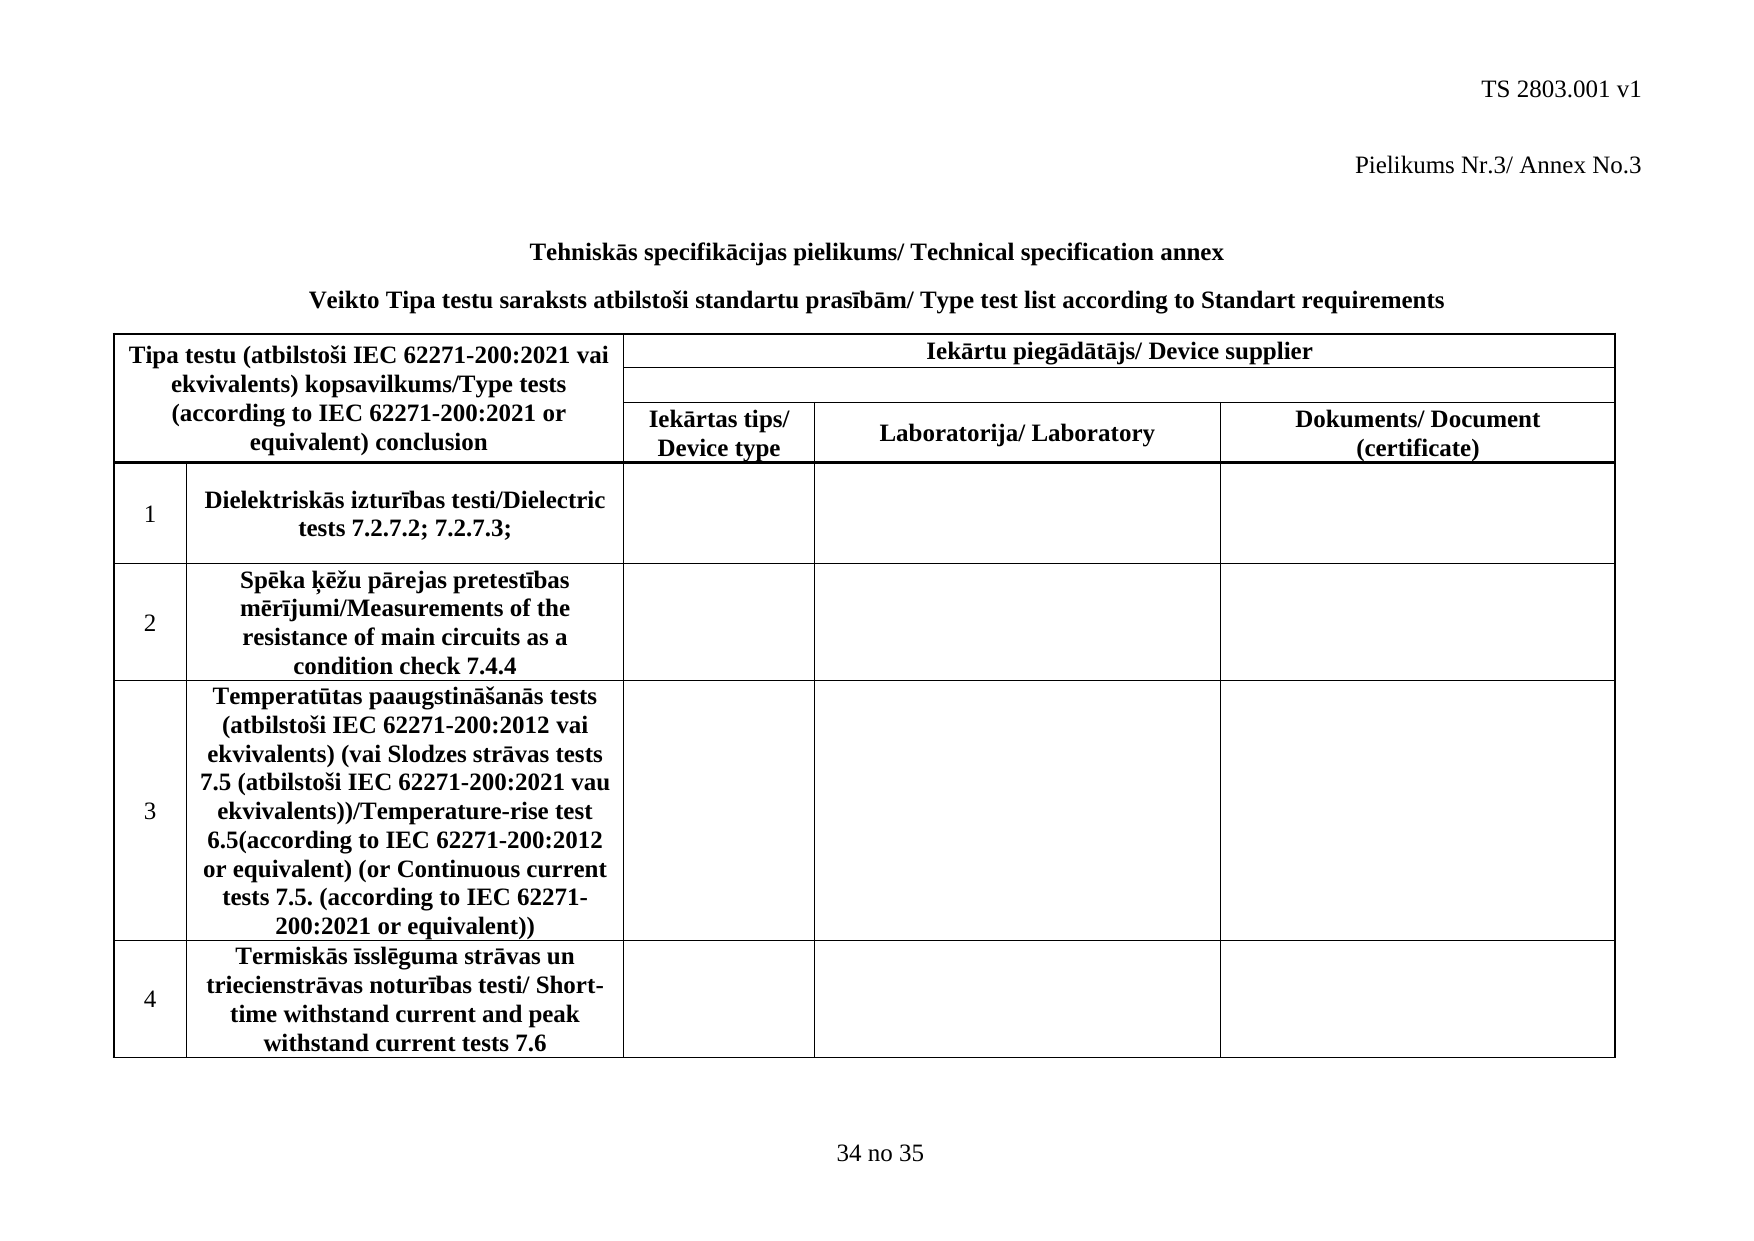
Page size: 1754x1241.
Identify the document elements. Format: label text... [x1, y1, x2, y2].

table_cell Temperatūtas paaugstināšanās tests (atbilstoši IEC 62271-200:2012 vai ekvivalents) (vai Slodzes strāvas tests 7.5 (atbilstoši IEC 62271-200:2021 vau ekvivalents))/Temperature-rise test 6.5(according to IEC 62271-200:2012 or equivalent) (or Continuous current tests 7.5. (according to IEC 62271-200:2021 or equivalent)) [187, 681, 623, 940]
table_cell Termiskās īsslēguma strāvas un triecienstrāvas noturības testi/ Short-time withstand current and peak withstand current tests 7.6 [187, 941, 623, 1057]
text Pielikums Nr.3/ Annex No.3 [112, 150, 1641, 179]
table_cell [624, 941, 814, 1057]
table_header Tipa testu (atbilstoši IEC 62271-200:2021 vai ekvivalents) kopsavilkums/Type tests (according to IEC 62271-200:2021 or equivalent) conclusion [115, 335, 623, 461]
table_cell [1221, 681, 1614, 940]
table_cell Dokuments/ Document (certificate) [1221, 403, 1614, 461]
table_header Iekārtu piegādātājs/ Device supplier [624, 335, 1614, 367]
table_cell [1221, 564, 1614, 680]
table_cell [624, 368, 1614, 402]
table_cell 3 [115, 681, 186, 940]
table_cell [815, 941, 1220, 1057]
table_cell 1 [115, 464, 186, 563]
table_cell [815, 564, 1220, 680]
table_cell Iekārtas tips/ Device type [624, 403, 814, 461]
table_cell [624, 464, 814, 563]
table_cell Dielektriskās izturības testi/Dielectric tests 7.2.7.2; 7.2.7.3; [187, 464, 623, 563]
text Tehniskās specifikācijas pielikums/ Technical specification annex [112, 237, 1641, 266]
table_cell [1221, 941, 1614, 1057]
table_cell [815, 681, 1220, 940]
table_cell [815, 464, 1220, 563]
table_cell Laboratorija/ Laboratory [815, 403, 1220, 461]
text Veikto Tipa testu saraksts atbilstoši standartu prasībām/ Type test list according to Standart requirements [112, 285, 1641, 313]
table_cell [1221, 464, 1614, 563]
table_cell Spēka ķēžu pārejas pretestības mērījumi/Measurements of the resistance of main circuits as a condition check 7.4.4 [187, 564, 623, 680]
table_cell 4 [115, 941, 186, 1057]
table_cell [624, 564, 814, 680]
table_cell [624, 681, 814, 940]
table_cell 2 [115, 564, 186, 680]
